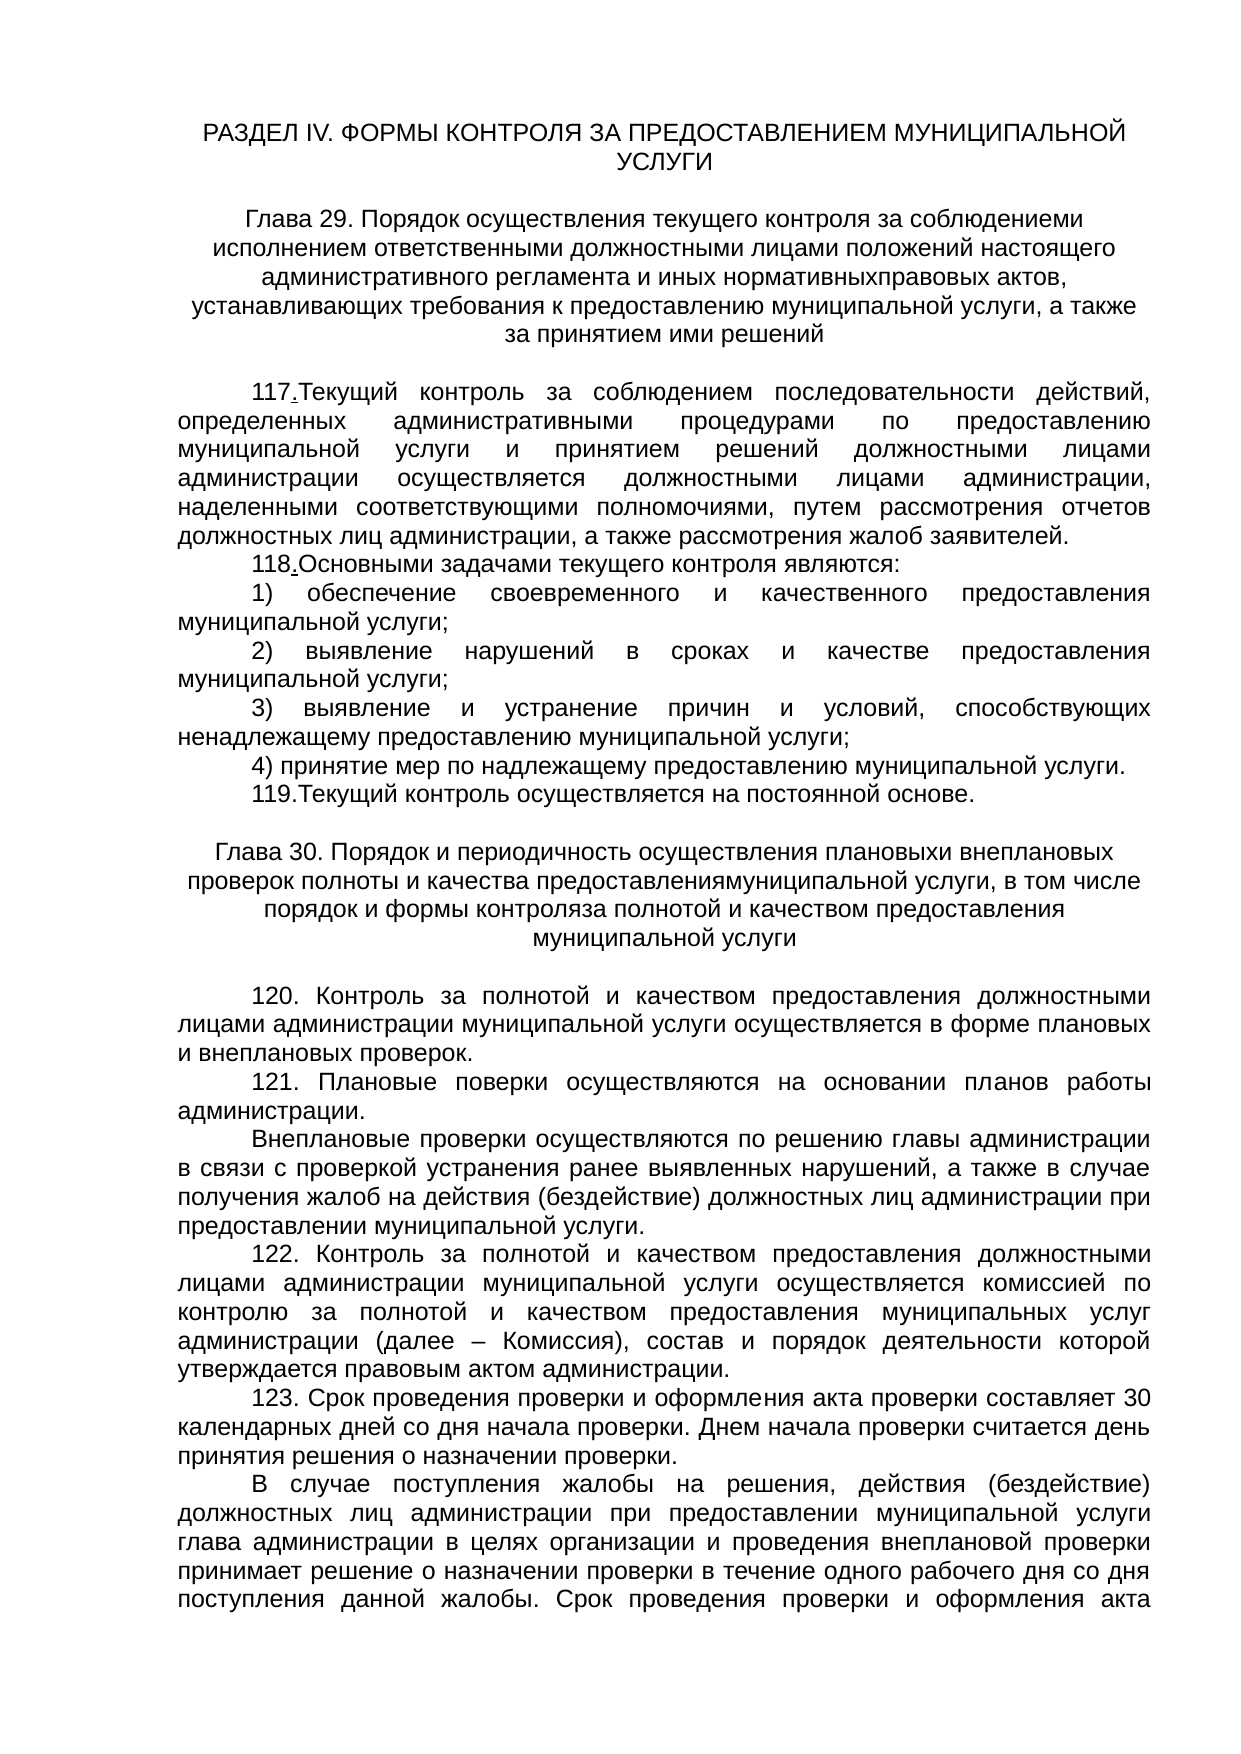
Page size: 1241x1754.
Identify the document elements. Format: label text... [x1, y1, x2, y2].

text РАЗДЕЛ IV. ФОРМЫ КОНТРОЛЯ ЗА ПРЕДОСТАВЛЕНИЕМ МУНИЦИПАЛЬНОЙ УСЛУГИ [177, 118, 1152, 176]
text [177, 1469, 1152, 1613]
text 4) принятие мер по надлежащему предоставлению муниципальной услуги. [177, 751, 1152, 779]
text Внеплановые проверки осуществляются по решению главы администрации в связи с проверкой устранения ранее выявленных нарушений, а также в случае получения жалоб на действия (бездействие) должностных лиц администрации при предоставлении муниципальной услуги. [177, 1124, 1152, 1239]
text 121. Плановые поверки осуществляются на основании планов работы администрации. [177, 1067, 1152, 1124]
text Глава 30. Порядок и периодичность осуществления плановыхи внеплановых проверок полноты и качества предоставлениямуниципальной услуги, в том числе порядок и формы контроляза полнотой и качеством предоставления муниципальной услуги [177, 837, 1152, 952]
text 117.Текущий контроль за соблюдением последовательности действий, определенных административными процедурами по предоставлению муниципальной услуги и принятием решений должностными лицами администрации осуществляется должностными лицами администрации, наделенными соответствующими полномочиями, путем рассмотрения отчетов должностных лиц администрации, а также рассмотрения жалоб заявителей. [177, 377, 1152, 549]
text 122. Контроль за полнотой и качеством предоставления должностными лицами администрации муниципальной услуги осуществляется комиссией по контролю за полнотой и качеством предоставления муниципальных услуг администрации (далее – Комиссия), состав и порядок деятельности которой утверждается правовым актом администрации. [177, 1239, 1152, 1383]
text 123. Срок проведения проверки и оформления акта проверки составляет 30 календарных дней со дня начала проверки. Днем начала проверки считается день принятия решения о назначении проверки. [177, 1383, 1152, 1469]
text Глава 29. Порядок осуществления текущего контроля за соблюдениеми исполнением ответственными должностными лицами положений настоящего административного регламента и иных нормативныхправовых актов, устанавливающих требования к предоставлению муниципальной услуги, а также за принятием ими решений [177, 204, 1152, 348]
text 3) выявление и устранение причин и условий, способствующих ненадлежащему предоставлению муниципальной услуги; [177, 693, 1152, 751]
text 1) обеспечение своевременного и качественного предоставления муниципальной услуги; [177, 578, 1152, 636]
text 118.Основными задачами текущего контроля являются: [177, 549, 1152, 578]
text 119.Текущий контроль осуществляется на постоянной основе. [177, 779, 1152, 808]
text 2) выявление нарушений в сроках и качестве предоставления муниципальной услуги; [177, 636, 1152, 693]
text 120. Контроль за полнотой и качеством предоставления должностными лицами администрации муниципальной услуги осуществляется в форме плановых и внеплановых проверок. [177, 981, 1152, 1067]
